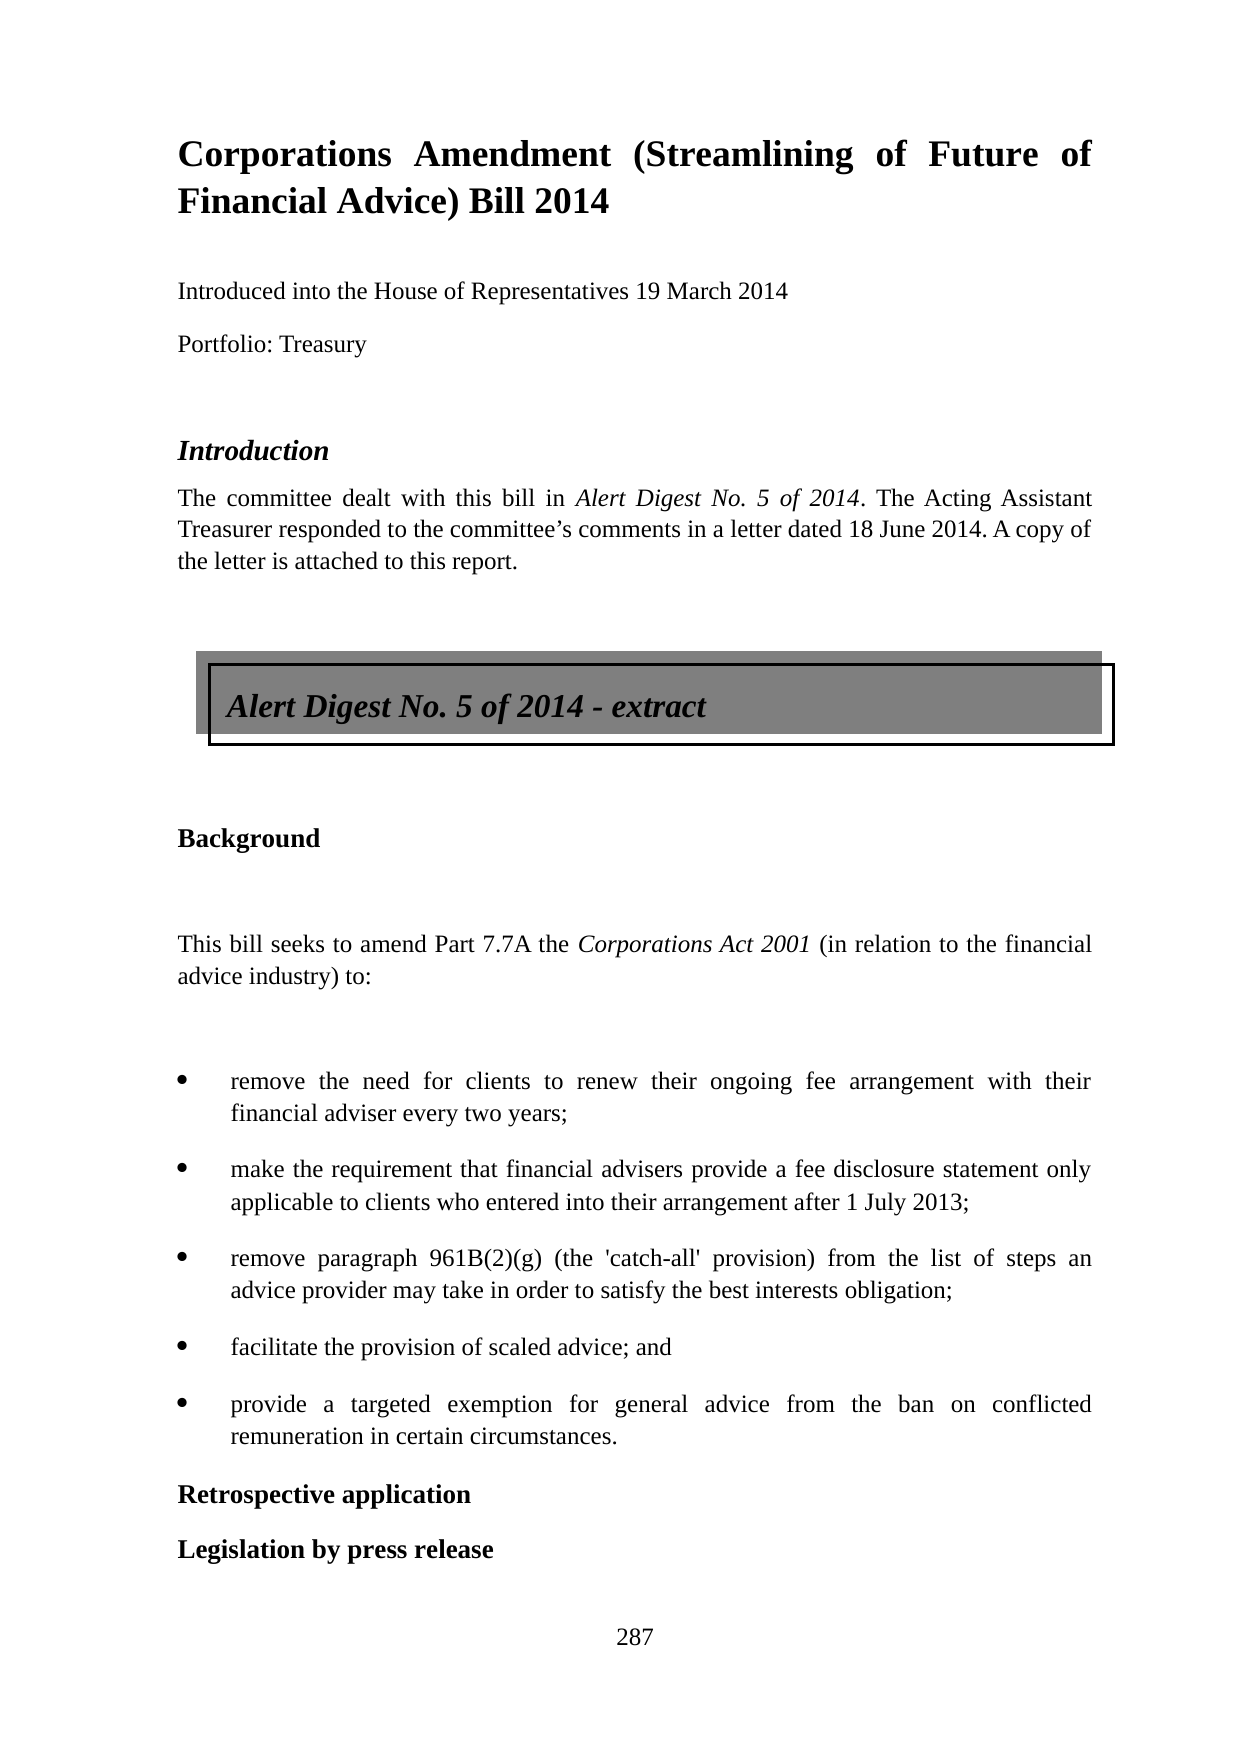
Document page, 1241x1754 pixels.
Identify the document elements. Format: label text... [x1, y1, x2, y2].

list remove the need for clients to renew their ongoing fee arrangement with their financial adviser every two years; [177, 1066, 1092, 1127]
text Retrospective application [177, 1478, 1092, 1509]
text The committee dealt with this bill in Alert Digest No. 5 of 2014. The Acting Assistant Treasurer responded to the committee’s comments in a letter dated 18 June 2014. A copy of the letter is attached to this report. [177, 483, 1092, 575]
text Corporations Amendment (Streamlining of Future of Financial Advice) Bill 2014 [177, 132, 1092, 222]
list remove paragraph 961B(2)(g) (the 'catch-all' provision) from the list of steps an advice provider may take in order to satisfy the best interests obligation; [177, 1243, 1092, 1304]
text Legislation by press release [177, 1533, 1092, 1564]
text Portfolio: Treasury [177, 329, 1092, 357]
text Introduction [177, 433, 1092, 467]
list facilitate the provision of scaled advice; and [177, 1332, 1092, 1361]
text This bill seeks to amend Part 7.7A the Corporations Act 2001 (in relation to the financial advice industry) to: [177, 929, 1092, 990]
list make the requirement that financial advisers provide a fee disclosure statement only applicable to clients who entered into their arrangement after 1 July 2013; [177, 1154, 1092, 1215]
list provide a targeted exemption for general advice from the ban on conflicted remuneration in certain circumstances. [177, 1389, 1092, 1450]
text Background [177, 822, 1092, 853]
text Introduced into the House of Representatives 19 March 2014 [177, 276, 1092, 305]
